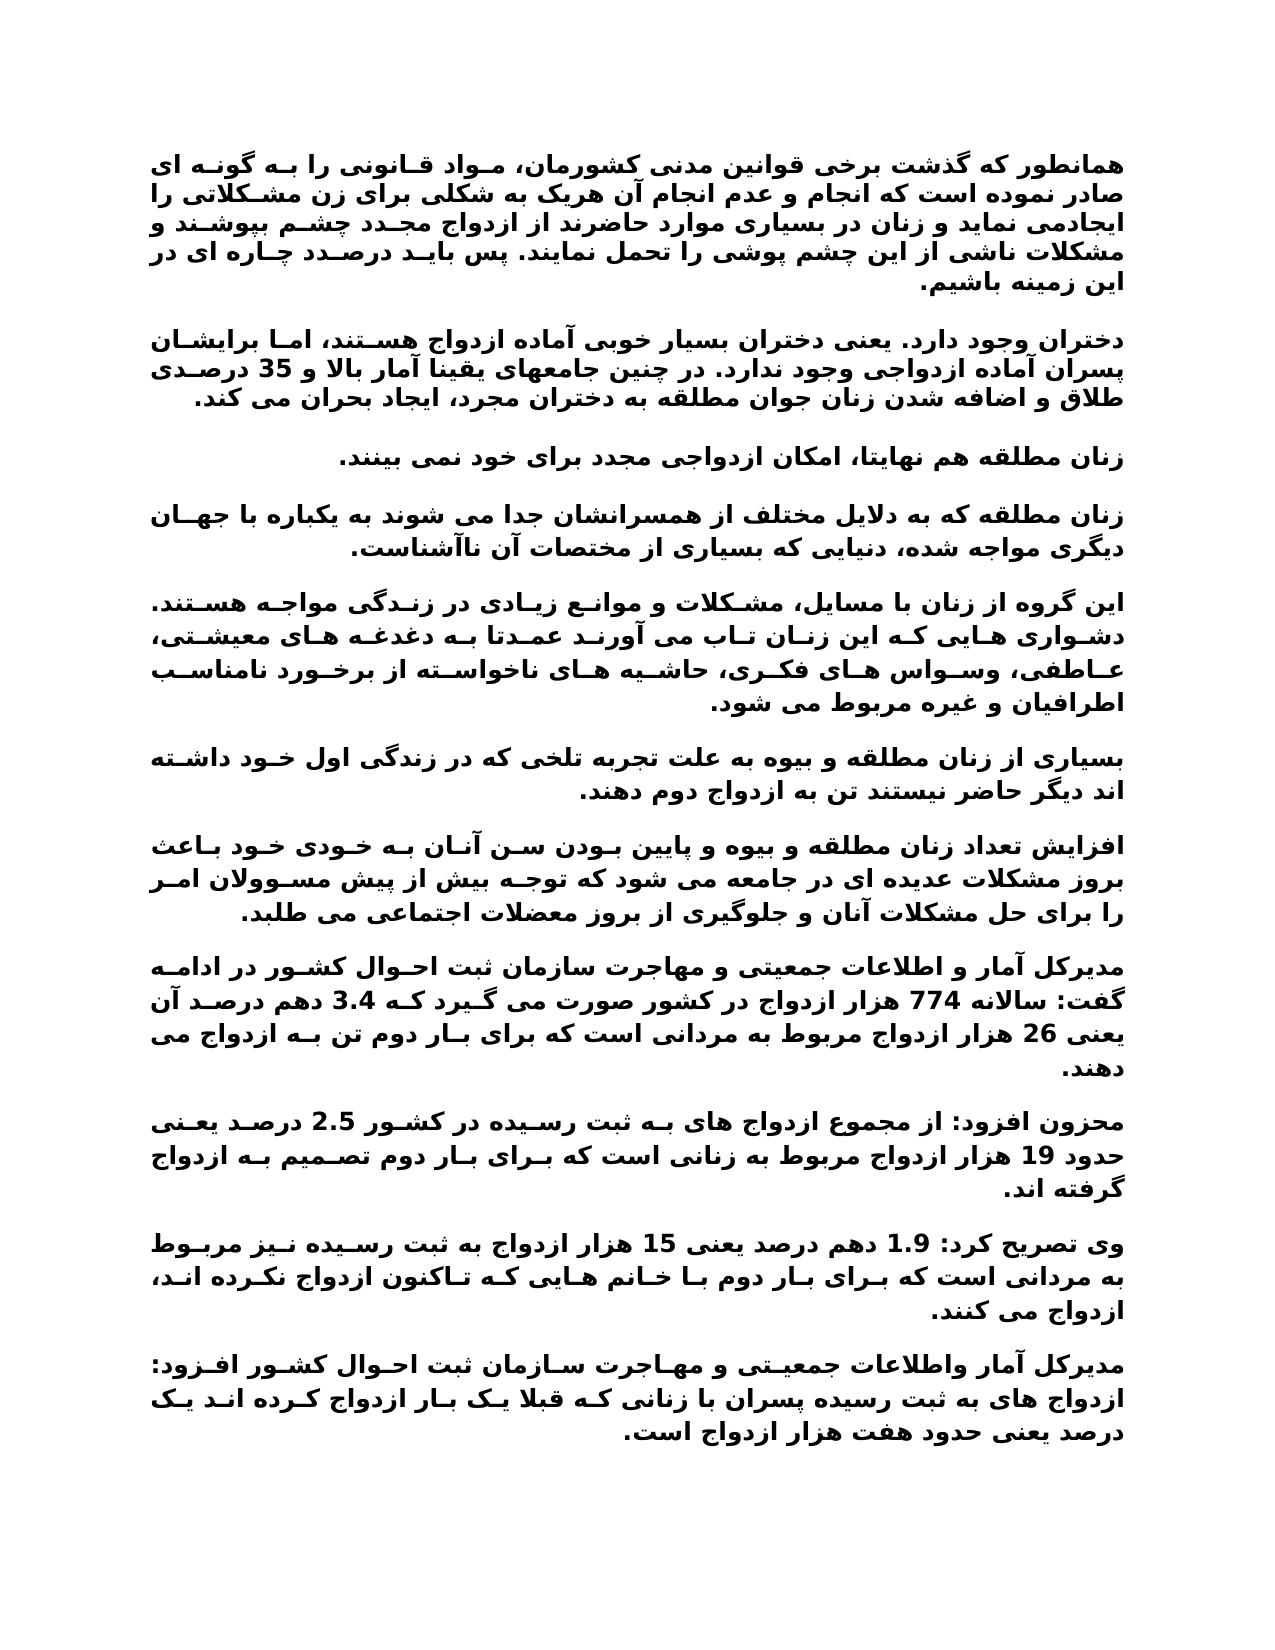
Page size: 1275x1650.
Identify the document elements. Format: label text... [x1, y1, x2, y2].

text مدیرکل آمار واطلاعات جمعیتی و مهاجرت سازمان ثبت احوال کشور افزود: ازدواج های به ثبت رسیده پسران با زنانی که قبلا یک بار ازدواج کرده اند یک درصد یعنی حدود هفت هزار ازدواج است. [150, 1350, 1125, 1446]
text افزایش تعداد زنان مطلقه و بیوه و پایین بودن سن آنان به خودی خود باعث بروز مشکلات عدیده ای در جامعه می شود که توجه بیش از پیش مسوولان امر را برای حل مشکلات آنان و جلوگیری از بروز معضلات اجتماعی می طلبد. [150, 831, 1125, 927]
text این گروه از زنان با مسایل، مشکلات و موانع زیادی در زندگی مواجه هستند. دشواری هایی که این زنان تاب می آورند عمدتا به دغدغه های معیشتی، عاطفی، وسواس های فکری، حاشیه های ناخواسته از برخورد نامناسب اطرافیان و غیره مربوط می شود. [150, 588, 1125, 718]
text مدیرکل آمار و اطلاعات جمعیتی و مهاجرت سازمان ثبت احوال کشور در ادامه گفت: سالانه 774 هزار ازدواج در کشور صورت می گیرد که 3.4 دهم درصد آن یعنی 26 هزار ازدواج مربوط به مردانی است که برای بار دوم تن به ازدواج می دهند. [150, 952, 1125, 1082]
text وی تصریح کرد: 1.9 دهم درصد یعنی 15 هزار ازدواج به ثبت رسیده نیز مربوط به مردانی است که برای بار دوم با خانم هایی که تاکنون ازدواج نکرده اند، ازدواج می کنند. [150, 1229, 1125, 1325]
text همانطور که گذشت برخی قوانین مدنی کشورمان، مواد قانونی را به گونه ای صادر نموده است که انجام و عدم انجام آن هریک به شکلی برای زن مشکلاتی را ایجادمی نماید و زنان در بسیاری موارد حاضرند از ازدواج مجدد چشم بپوشند و مشکلات ناشی از این چشم پوشی را تحمل نمایند. پس باید درصدد چاره ای در این زمینه باشیم. [150, 150, 1125, 296]
text دختران وجود دارد. یعنی دختران بسیار خوبی آماده ازدواج هستند، اما برایشان پسران آماده ازدواجی وجود ندارد. در چنین جامعهای یقینا آمار بالا و 35 درصدی طلاق و اضافه شدن زنان جوان مطلقه به دختران مجرد، ایجاد بحران می کند. [150, 325, 1125, 412]
text محزون افزود: از مجموع ازدواج های به ثبت رسیده در کشور 2.5 درصد یعنی حدود 19 هزار ازدواج مربوط به زنانی است که برای بار دوم تصمیم به ازدواج گرفته اند. [150, 1107, 1125, 1203]
text زنان مطلقه که به دلایل مختلف از همسرانشان جدا می شوند به یکباره با جهان دیگری مواجه شده، دنیایی که بسیاری از مختصات آن ناآشناست. [150, 500, 1125, 563]
text بسیاری از زنان مطلقه و بیوه به علت تجربه تلخی که در زندگی اول خود داشته اند دیگر حاضر نیستند تن به ازدواج دوم دهند. [150, 743, 1125, 806]
text زنان مطلقه هم نهایتا، امکان ازدواجی مجدد برای خود نمی بینند. [150, 442, 1125, 471]
